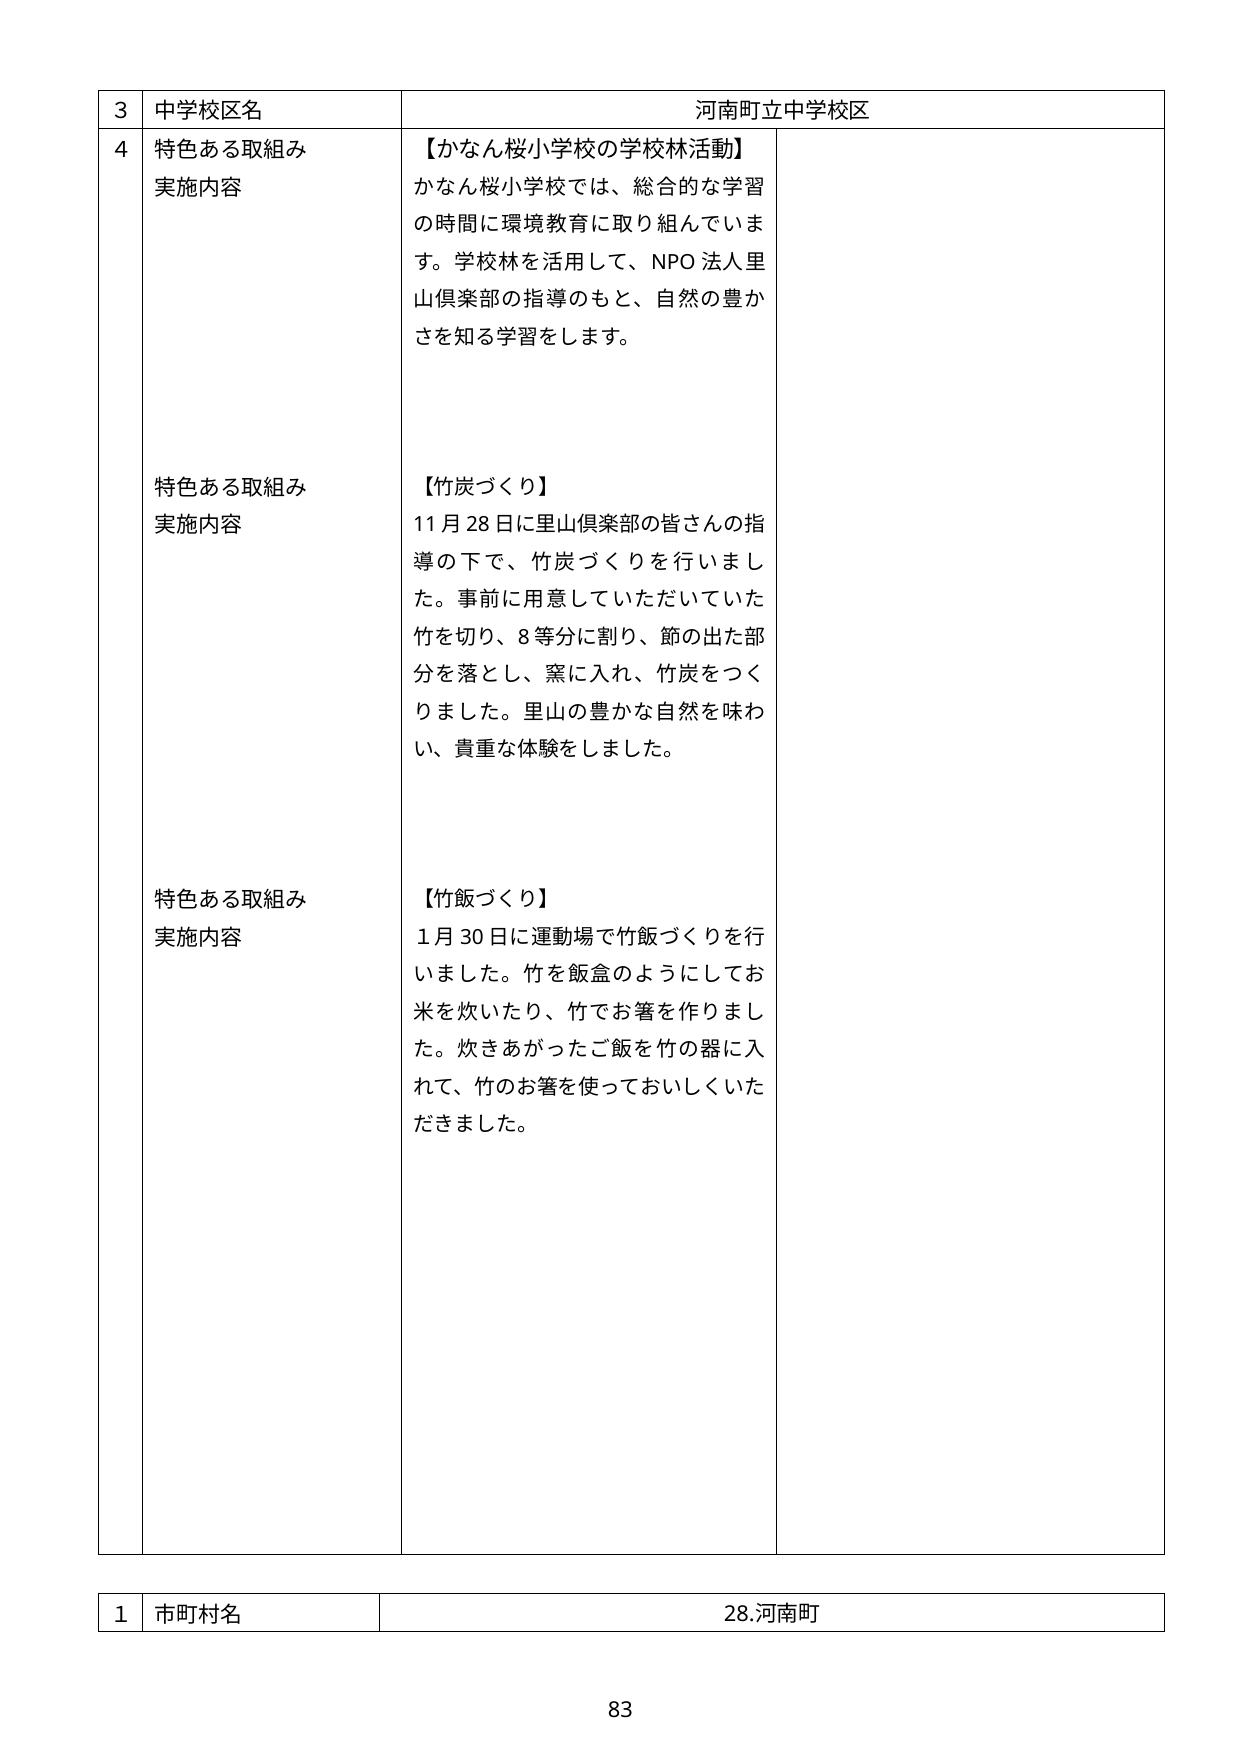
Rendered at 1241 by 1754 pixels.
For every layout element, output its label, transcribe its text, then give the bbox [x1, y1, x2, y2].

table_header 市町村名 [143, 1594, 379, 1631]
table_cell 【かなん桜小学校の学校林活動】 かなん桜小学校では、総合的な学習の時間に環境教育に取り組んでいます。学校林を活用して、NPO法人里山倶楽部の指導のもと、自然の豊かさを知る学習をします。 【竹炭づくり】 11月28日に里山倶楽部の皆さんの指導の下で、竹炭づくりを行いました。事前に用意していただいていた竹を切り、8等分に割り、節の出た部分を落とし、窯に入れ、竹炭をつくりました。里山の豊かな自然を味わい、貴重な体験をしました。 【竹飯づくり】 １月30日に運動場で竹飯づくりを行いました。竹を飯盒のようにしてお米を炊いたり、竹でお箸を作りました。炊きあがったご飯を竹の器に入れて、竹のお箸を使っておいしくいただきました。 [402, 129, 776, 1554]
table_cell ４ [99, 129, 142, 1554]
table_cell 特色ある取組み 実施内容 特色ある取組み 実施内容 特色ある取組み 実施内容 [143, 129, 401, 1554]
table_cell 中学校区名 [143, 91, 401, 128]
table_header １ [99, 1594, 142, 1631]
table_cell 河南町立中学校区 [402, 91, 1164, 128]
table_cell [777, 129, 1164, 1554]
table_header 28.河南町 [380, 1594, 1164, 1631]
table_cell ３ [99, 91, 142, 128]
